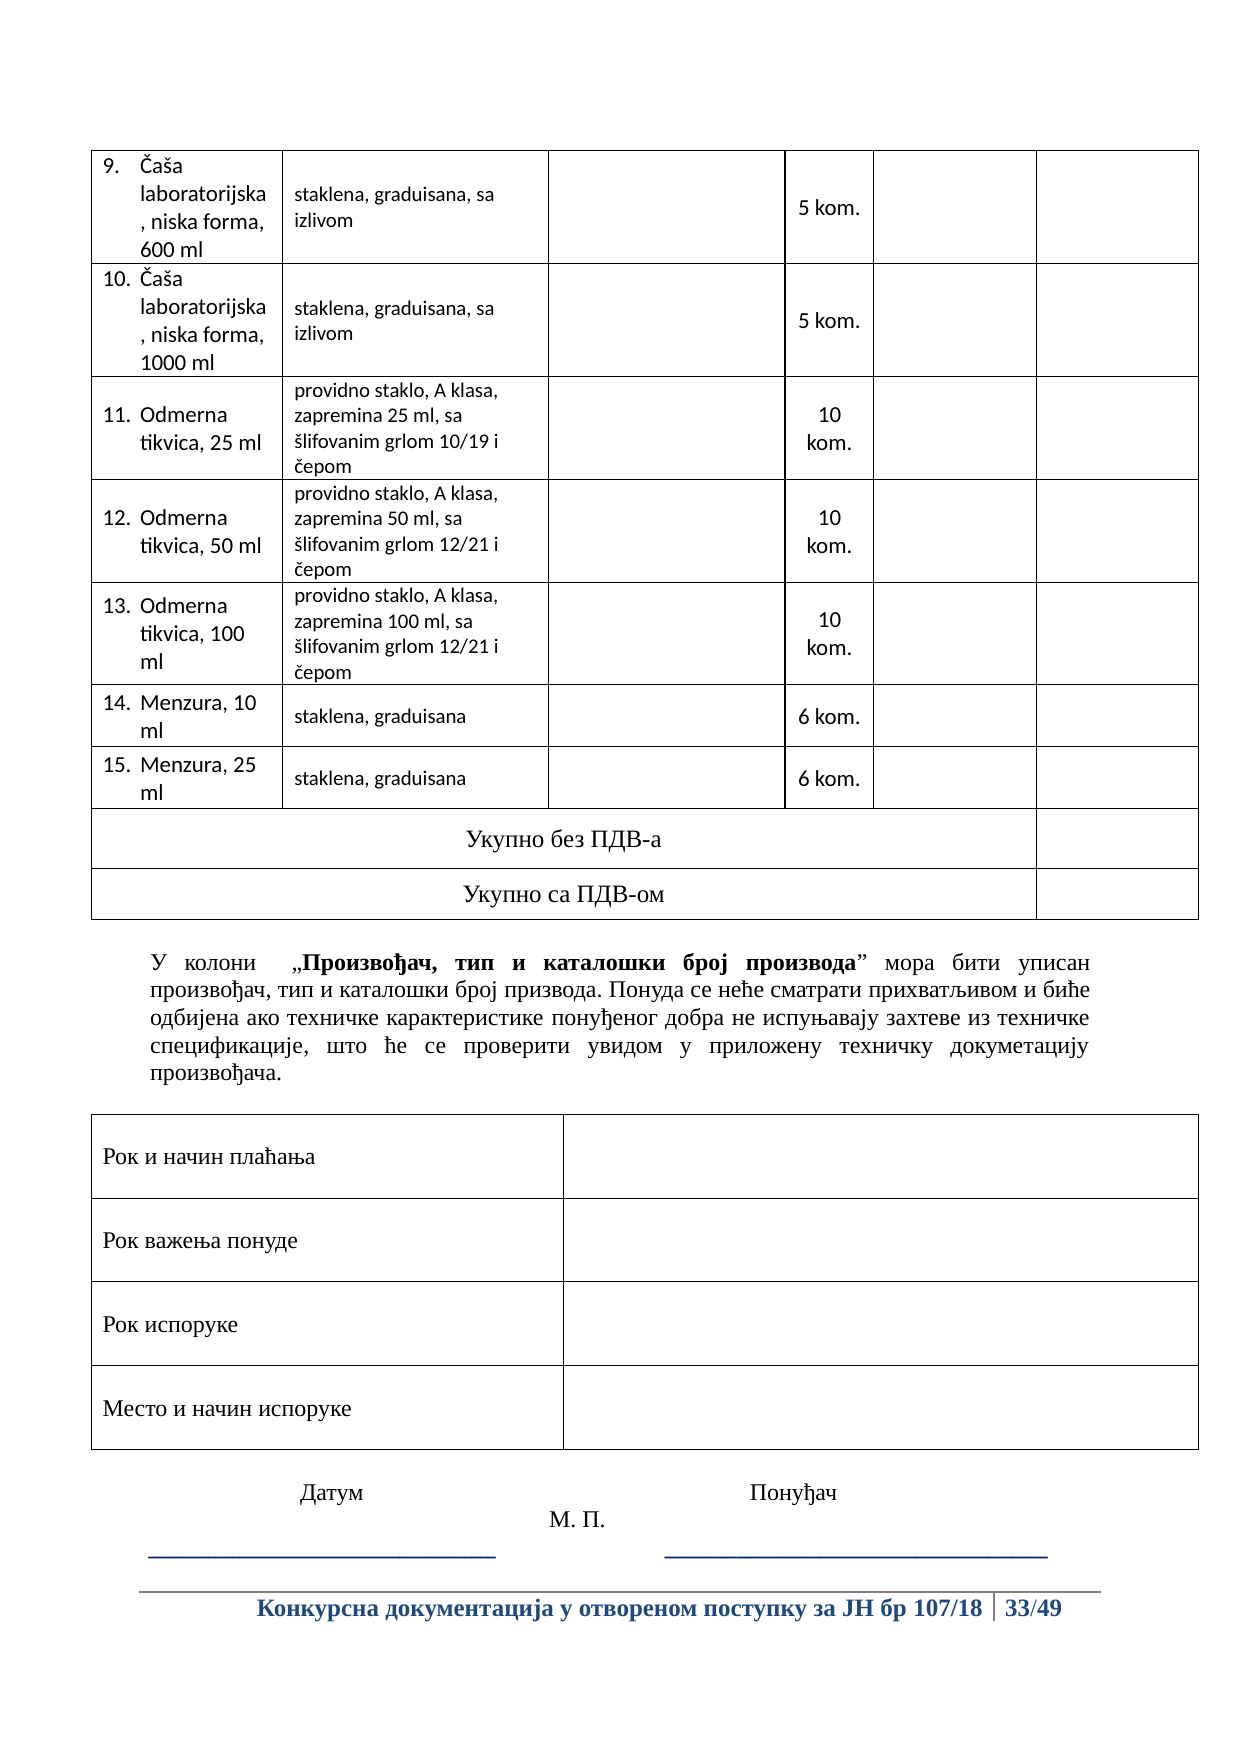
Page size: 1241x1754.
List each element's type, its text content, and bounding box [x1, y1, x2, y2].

table_cell [564, 1199, 1198, 1281]
table_cell providno staklo, A klasa, zapremina 100 ml, sa šlifovanim grlom 12/21 i čepom [283, 583, 548, 684]
table_cell 6 kom. [786, 685, 873, 746]
table_cell Čaša laboratorijska, niska forma, 600 ml [92, 151, 282, 263]
text У колони „Произвођач, тип и каталошки број производа” мора бити уписан произвођач, тип и каталошки број призвода. Понуда се неће сматрати прихватљивом и биће одбијена ако техничке карактеристике понуђеног добра не испуњавају захтеве из техничке спецификације, што ће се проверити увидом у приложену техничку докуметацију произвођача. [150, 948, 1090, 1086]
table_cell Odmerna tikvica, 50 ml [92, 480, 282, 582]
table_cell Menzura, 10 ml [92, 685, 282, 746]
table_cell [549, 264, 784, 376]
table_cell [874, 583, 1036, 684]
table_cell [1037, 747, 1198, 808]
table_cell staklena, graduisana [283, 685, 548, 746]
table_cell [549, 151, 784, 263]
table_cell 6 kom. [786, 747, 873, 808]
table_cell [1037, 809, 1198, 867]
table_cell [1037, 480, 1198, 582]
table_cell Укупно без ПДВ-а [92, 809, 1036, 867]
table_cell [283, 151, 548, 263]
table_cell providno staklo, A klasa, zapremina 25 ml, sa šlifovanim grlom 10/19 i čepom [283, 377, 548, 479]
table_cell [549, 685, 784, 746]
table_cell Укупно са ПДВ-ом [92, 869, 1036, 919]
table_cell [1037, 583, 1198, 684]
table_cell Odmerna tikvica, 25 ml [92, 377, 282, 479]
table_cell [1037, 685, 1198, 746]
table_cell staklena, graduisana, sa izlivom [283, 264, 548, 376]
table_cell [564, 1366, 1198, 1449]
text М. П. [450, 1505, 1090, 1533]
table_cell [874, 685, 1036, 746]
table_cell [874, 747, 1036, 808]
text _____________________________ ________________________________ [150, 1533, 1090, 1560]
table_cell [874, 480, 1036, 582]
table_cell 5 kom. [786, 264, 873, 376]
table_cell [1037, 151, 1198, 263]
table_cell [564, 1282, 1198, 1365]
table_header [564, 1115, 1198, 1197]
table_cell [549, 747, 784, 808]
table_cell [874, 264, 1036, 376]
table_cell Čaša laboratorijska, niska forma, 1000 ml [92, 264, 282, 376]
table_cell providno staklo, A klasa, zapremina 50 ml, sa šlifovanim grlom 12/21 i čepom [283, 480, 548, 582]
table_cell 10 kom. [786, 480, 873, 582]
table_cell [1037, 264, 1198, 376]
table_cell Menzura, 25 ml [92, 747, 282, 808]
table_cell 10 kom. [786, 377, 873, 479]
table_cell [874, 377, 1036, 479]
table_header Рок и начин плаћања [92, 1115, 563, 1197]
table_cell [549, 480, 784, 582]
table_cell [1037, 869, 1198, 919]
table_cell staklena, graduisana [283, 747, 548, 808]
table_cell [1037, 377, 1198, 479]
table_cell Рок важења понуде [92, 1199, 563, 1281]
text Датум Понуђач [225, 1478, 1090, 1505]
table_cell [549, 583, 784, 684]
table_cell Рок испоруке [92, 1282, 563, 1365]
table_cell [874, 151, 1036, 263]
table_cell [549, 377, 784, 479]
table_cell 5 kom. [786, 151, 873, 263]
table_cell Odmerna tikvica, 100 ml [92, 583, 282, 684]
table_cell 10 kom. [786, 583, 873, 684]
table_cell Место и начин испоруке [92, 1366, 563, 1449]
